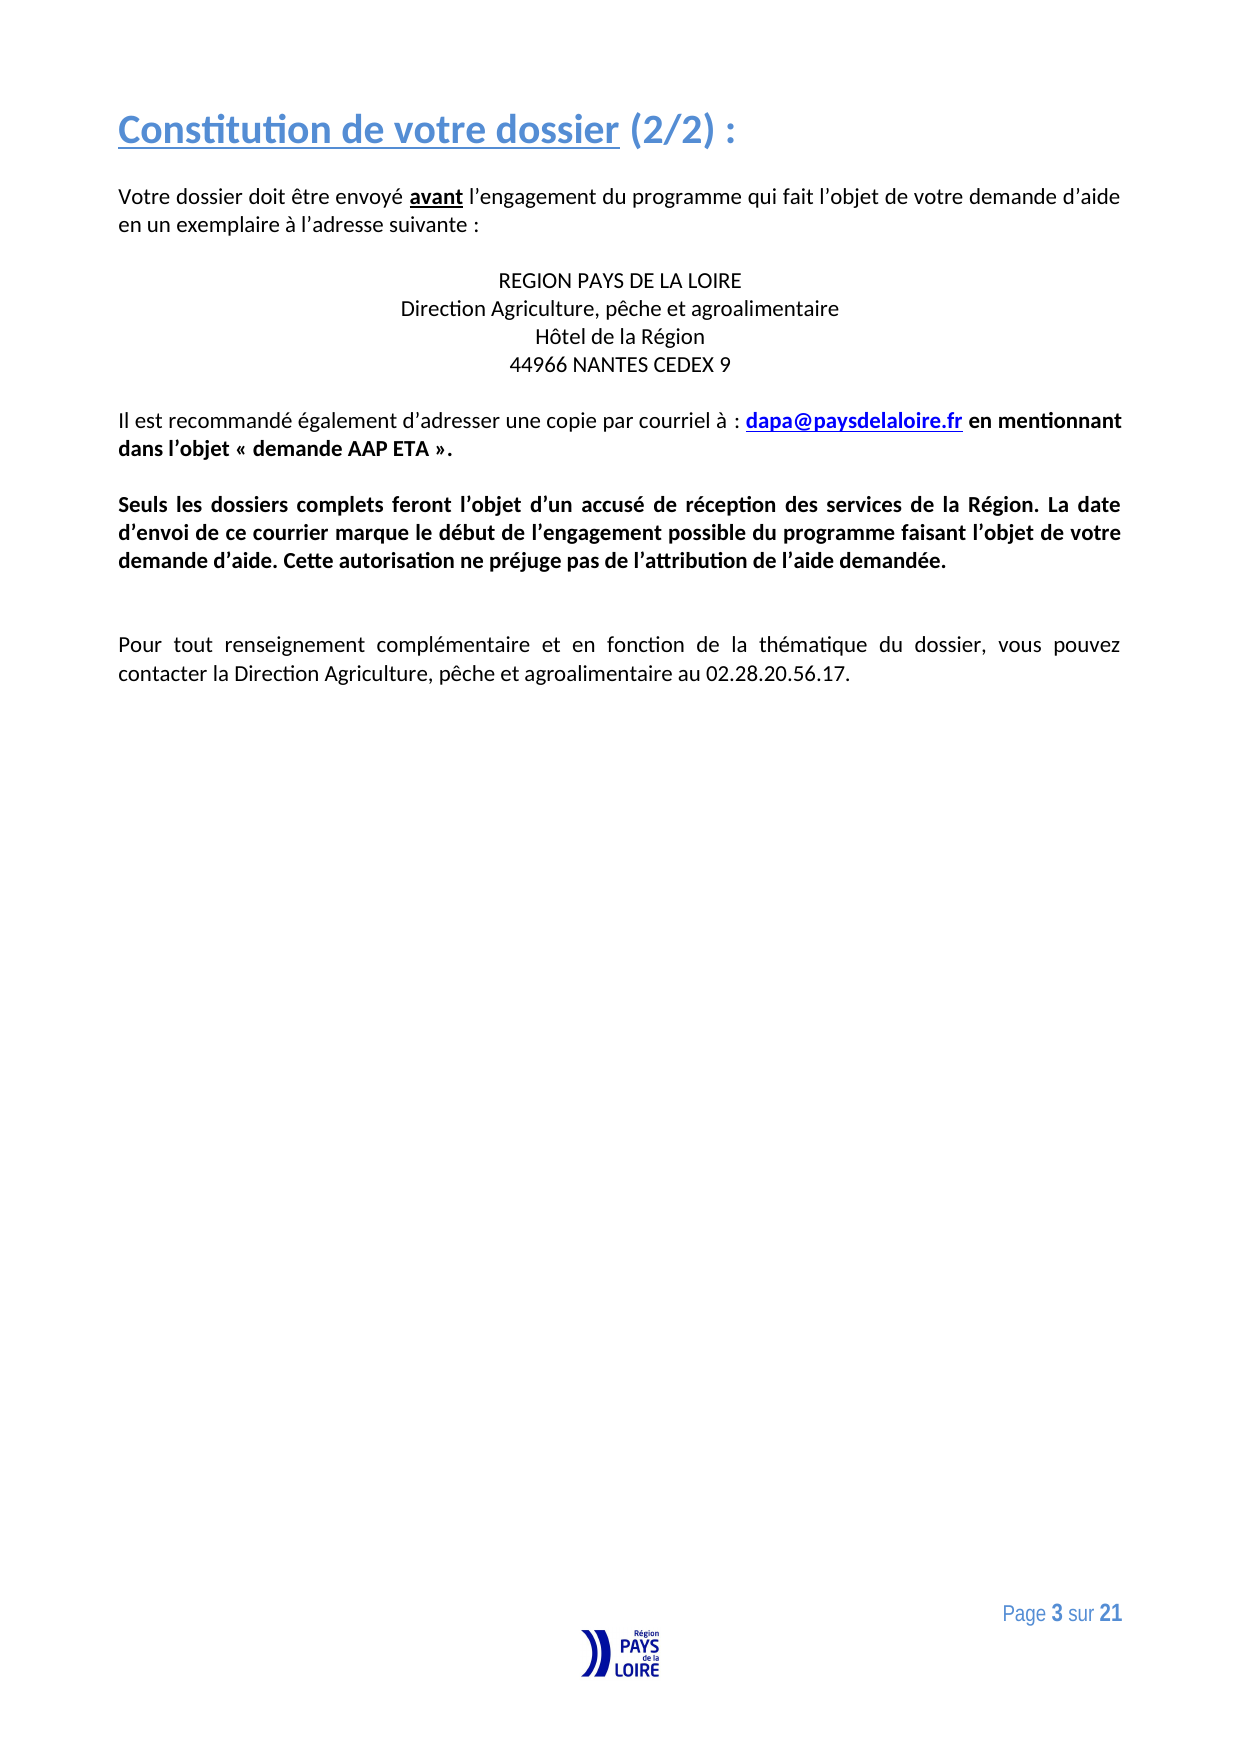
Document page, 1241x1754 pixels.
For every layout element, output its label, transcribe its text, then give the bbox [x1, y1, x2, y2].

picture [579, 1627, 661, 1681]
text REGION PAYS DE [118, 266, 1122, 294]
text Constitution de votre dossier (2/2) : [118, 103, 1122, 154]
text Hôtel de [118, 322, 1122, 350]
text 44966 NANTES CEDEX 9 [118, 350, 1122, 378]
text Direction Agriculture, pêche et agroalimentaire [118, 294, 1122, 322]
text Seuls les dossiers complets feront l’objet d’un accusé de réception des services de la Région. La date d’envoi de ce courrier marque le début de l’engagement possible du programme faisant l’objet de votre demande d’aide. Cette autorisation ne préjuge pas de l’attribution de l’aide demandée. [118, 491, 1122, 574]
text Pour tout renseignement complémentaire et en fonction de la thématique du dossier, vous pouvez contacter la Direction Agriculture, pêche et agroalimentaire au 02.28.20.56.17. [118, 631, 1122, 687]
text Votre dossier doit être envoyé avant l’engagement du programme qui fait l’objet de votre demande d’aide en un exemplaire à l’adresse suivante : [118, 182, 1122, 238]
text Il est recommandé également d’adresser une copie par courriel à : dapa@paysdelaloire.fr en mentionnant dans l’objet « demande AAP ETA ». [118, 406, 1122, 462]
